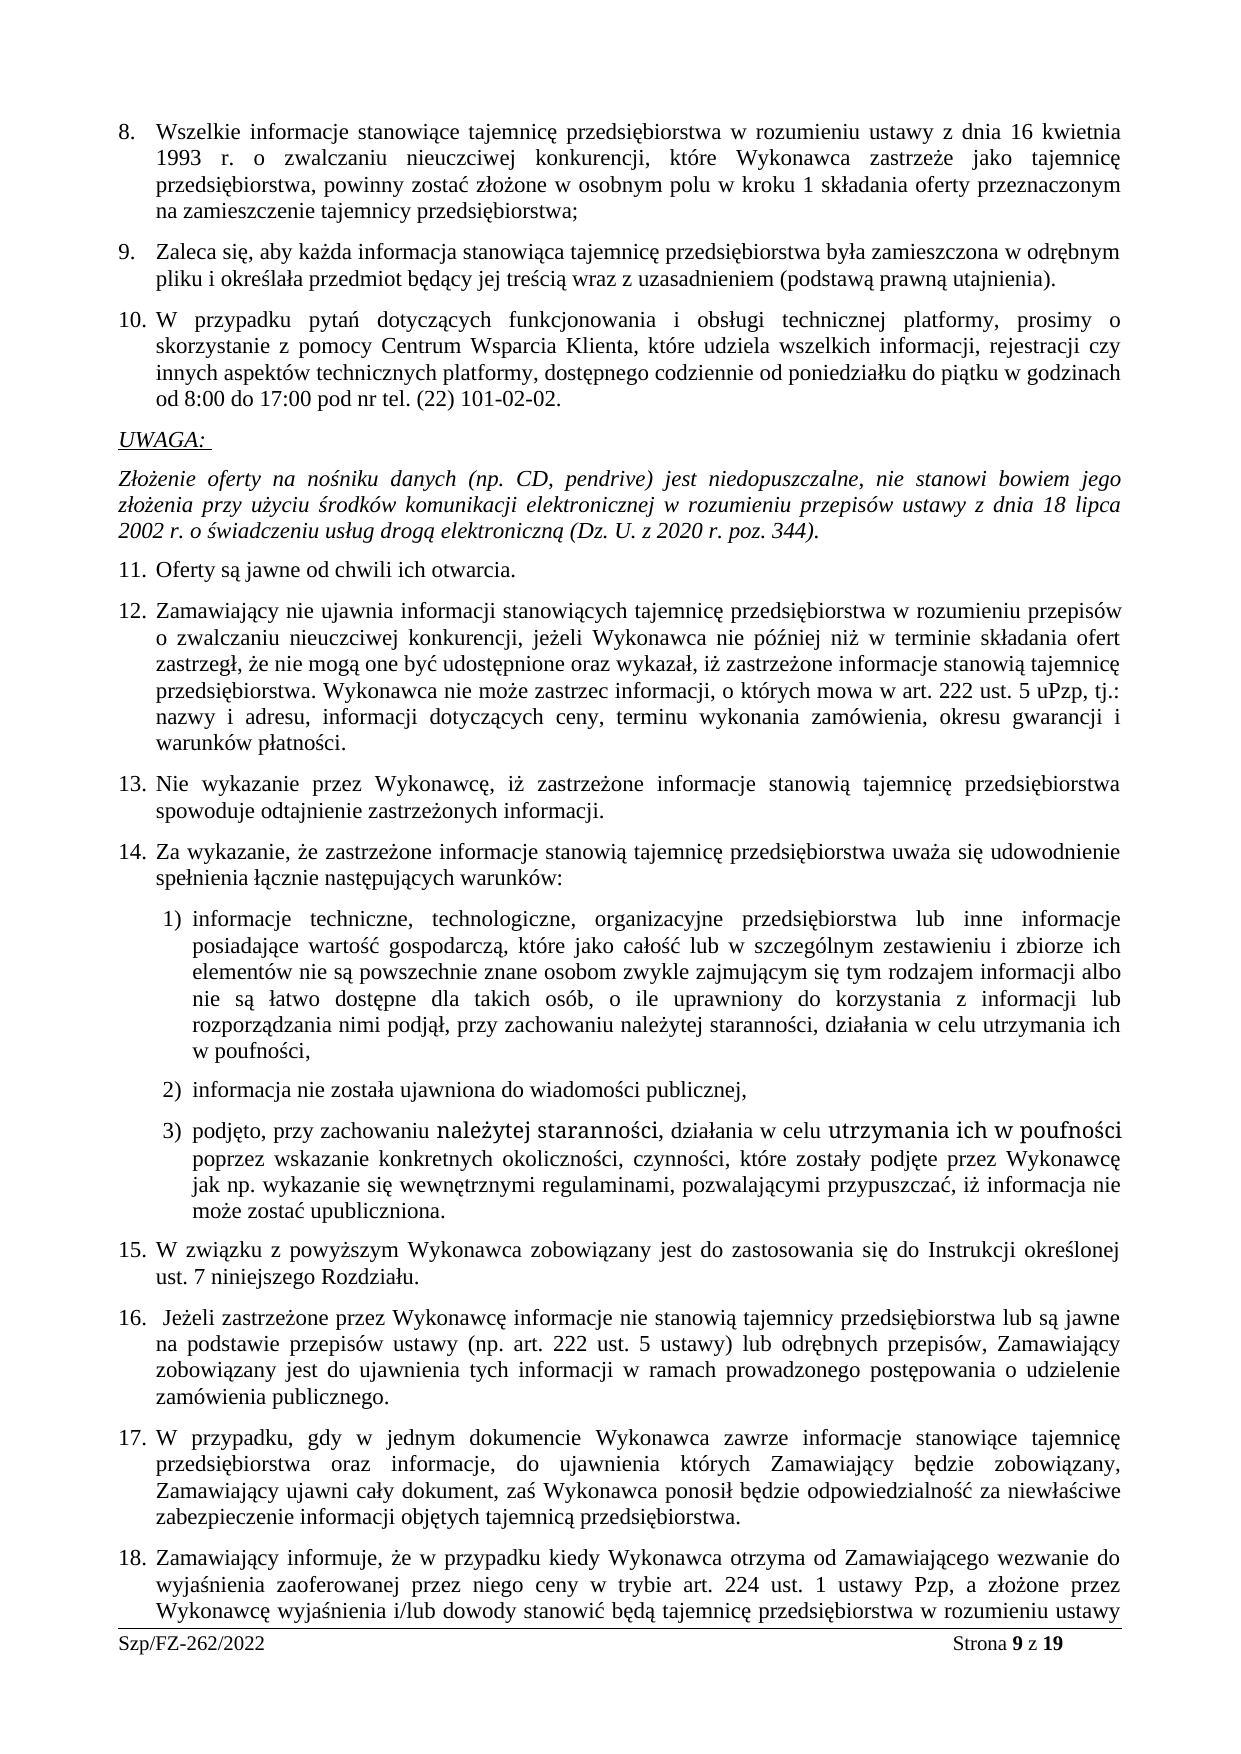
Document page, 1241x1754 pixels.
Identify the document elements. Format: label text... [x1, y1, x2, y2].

text UWAGA: [118, 426, 1122, 452]
list podjęto, przy zachowaniu należytej staranności, działania w celu utrzymania ich w poufności poprzez wskazanie konkretnych okoliczności, czynności, które zostały podjęte przez Wykonawcę jak np. wykazanie się wewnętrznymi regulaminami, pozwalającymi przypuszczać, iż informacja nie może zostać upubliczniona. [162, 1115, 1122, 1224]
list W przypadku pytań dotyczących funkcjonowania i obsługi technicznej platformy, prosimy o skorzystanie z pomocy Centrum Wsparcia Klienta, które udziela wszelkich informacji, rejestracji czy innych aspektów technicznych platformy, dostępnego codziennie od poniedziałku do piątku w godzinach od 8:00 do 17:00 pod nr tel. (22) 101-02-02. [118, 306, 1122, 411]
list Jeżeli zastrzeżone przez Wykonawcę informacje nie stanowią tajemnicy przedsiębiorstwa lub są jawne na podstawie przepisów ustawy (np. art. 222 ust. 5 ustawy) lub odrębnych przepisów, Zamawiający zobowiązany jest do ujawnienia tych informacji w ramach prowadzonego postępowania o udzielenie zamówienia publicznego. [118, 1304, 1122, 1409]
list Zaleca się, aby każda informacja stanowiąca tajemnicę przedsiębiorstwa była zamieszczona w odrębnym pliku i określała przedmiot będący jej treścią wraz z uzasadnieniem (podstawą prawną utajnienia). [118, 238, 1122, 291]
list Zamawiający nie ujawnia informacji stanowiących tajemnicę przedsiębiorstwa w rozumieniu przepisów o zwalczaniu nieuczciwej konkurencji, jeżeli Wykonawca nie później niż w terminie składania ofert zastrzegł, że nie mogą one być udostępnione oraz wykazał, iż zastrzeżone informacje stanowią tajemnicę przedsiębiorstwa. Wykonawca nie może zastrzec informacji, o których mowa w art. 222 ust. 5 uPzp, tj.: nazwy i adresu, informacji dotyczących ceny, terminu wykonania zamówienia, okresu gwarancji i warunków płatności. [118, 598, 1122, 756]
list W związku z powyższym Wykonawca zobowiązany jest do zastosowania się do Instrukcji określonej ust. 7 niniejszego Rozdziału. [118, 1236, 1122, 1289]
list W przypadku, gdy w jednym dokumencie Wykonawca zawrze informacje stanowiące tajemnicę przedsiębiorstwa oraz informacje, do ujawnienia których Zamawiający będzie zobowiązany, Zamawiający ujawni cały dokument, zaś Wykonawca ponosił będzie odpowiedzialność za niewłaściwe zabezpieczenie informacji objętych tajemnicą przedsiębiorstwa. [118, 1424, 1122, 1529]
list informacja nie została ujawniona do wiadomości publicznej, [162, 1076, 1122, 1102]
list Nie wykazanie przez Wykonawcę, iż zastrzeżone informacje stanowią tajemnicę przedsiębiorstwa spowoduje odtajnienie zastrzeżonych informacji. [118, 771, 1122, 823]
list informacje techniczne, technologiczne, organizacyjne przedsiębiorstwa lub inne informacje posiadające wartość gospodarczą, które jako całość lub w szczególnym zestawieniu i zbiorze ich elementów nie są powszechnie znane osobom zwykle zajmującym się tym rodzajem informacji albo nie są łatwo dostępne dla takich osób, o ile uprawniony do korzystania z informacji lub rozporządzania nimi podjął, przy zachowaniu należytej staranności, działania w celu utrzymania ich w poufności, [162, 906, 1122, 1064]
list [118, 1544, 1122, 1623]
list Oferty są jawne od chwili ich otwarcia. [118, 556, 1122, 583]
text Złożenie oferty na nośniku danych (np. CD, pendrive) jest niedopuszczalne, nie stanowi bowiem jego złożenia przy użyciu środków komunikacji elektronicznej w rozumieniu przepisów ustawy z dnia 18 lipca 2002 r. o świadczeniu usług drogą elektroniczną (Dz. U. z 2020 r. poz. 344). [118, 465, 1122, 544]
list Wszelkie informacje stanowiące tajemnicę przedsiębiorstwa w rozumieniu ustawy z dnia 16 kwietnia 1993 r. o zwalczaniu nieuczciwej konkurencji, które Wykonawca zastrzeże jako tajemnicę przedsiębiorstwa, powinny zostać złożone w osobnym polu w kroku 1 składania oferty przeznaczonym na zamieszczenie tajemnicy przedsiębiorstwa; [118, 118, 1122, 223]
list Za wykazanie, że zastrzeżone informacje stanowią tajemnicę przedsiębiorstwa uważa się udowodnienie spełnienia łącznie następujących warunków: [118, 838, 1122, 891]
